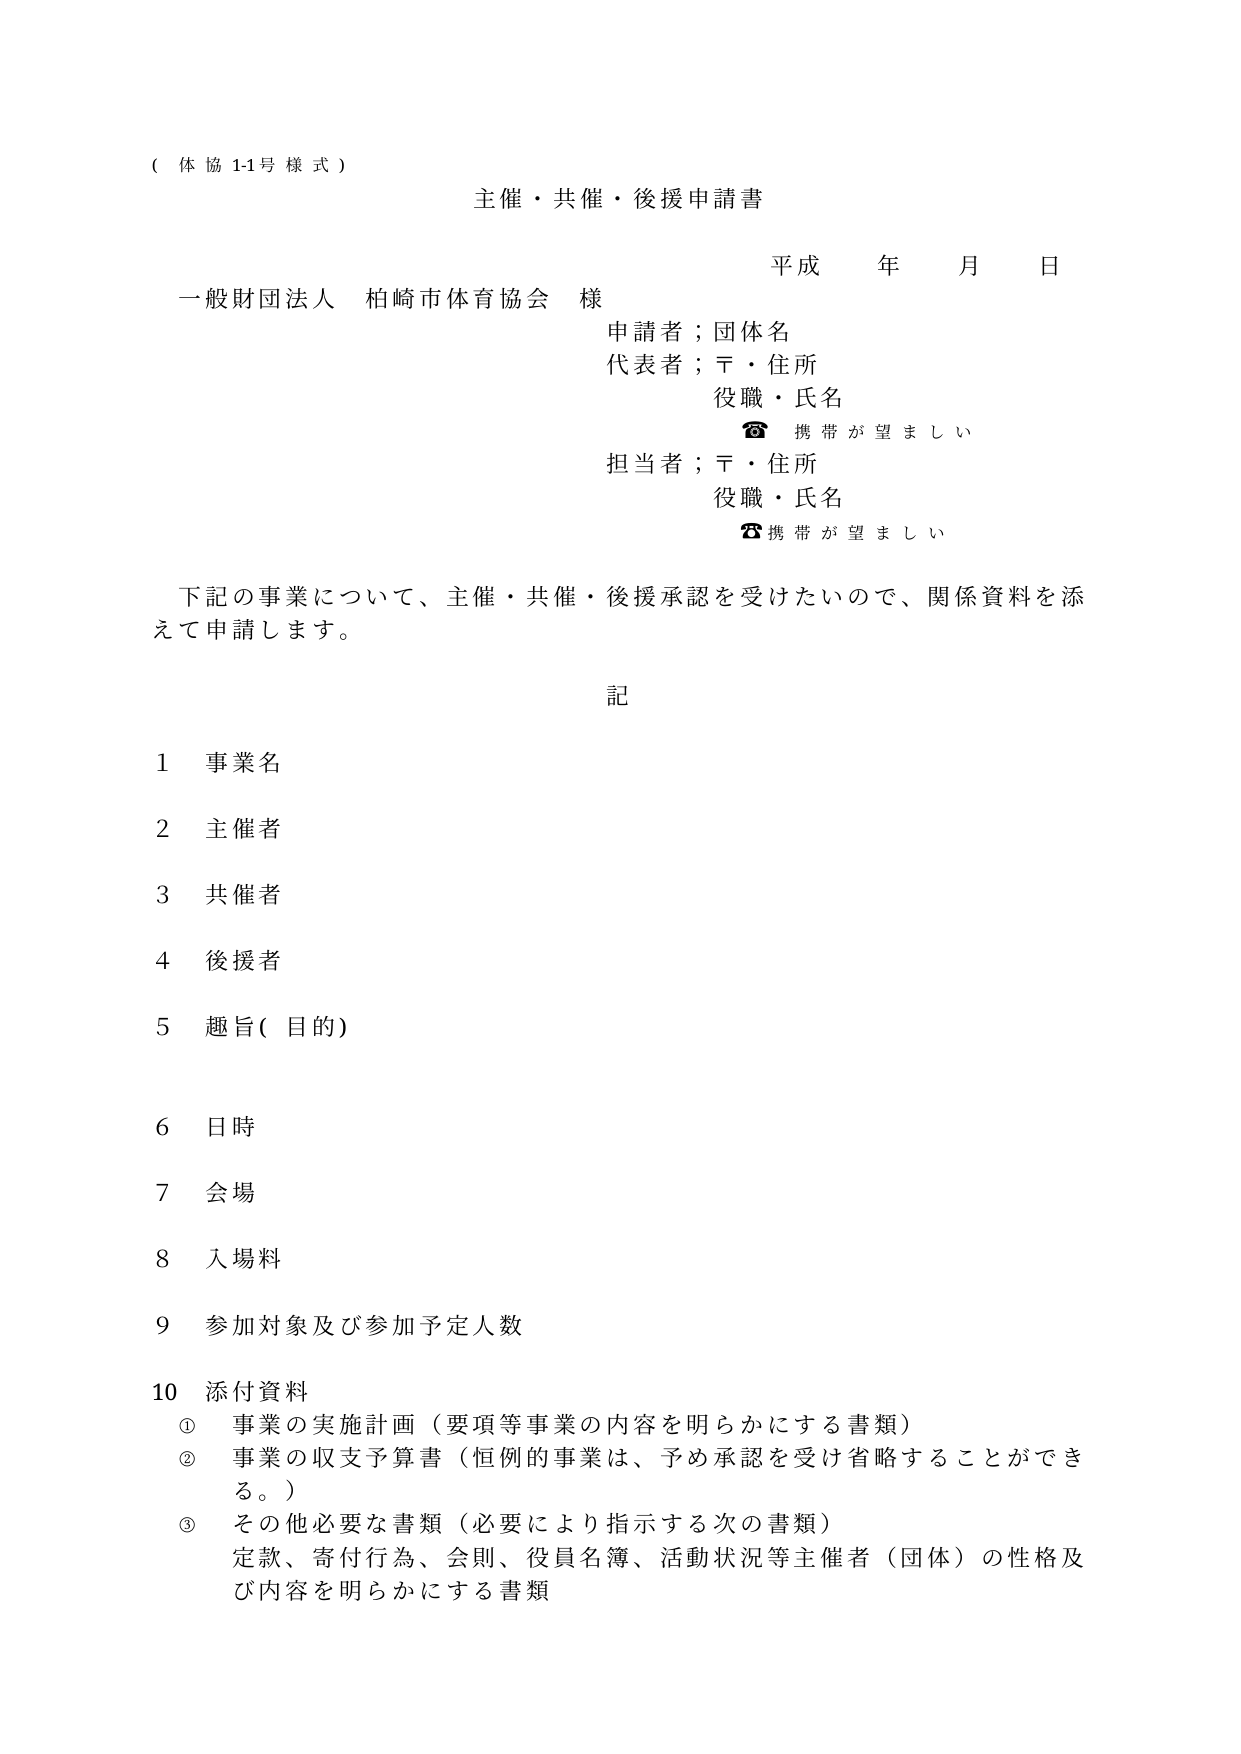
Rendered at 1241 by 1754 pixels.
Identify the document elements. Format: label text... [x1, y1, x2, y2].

text ５ 趣旨(目的) [152, 1009, 1088, 1043]
text 主催・共催・後援申請書 [152, 181, 1088, 214]
text ６ 日時 [152, 1109, 1088, 1142]
text 申請者；団体名 [152, 314, 1088, 347]
text １ 事業名 [152, 744, 1088, 778]
text 役職・氏名 [152, 380, 1088, 413]
list 事業の実施計画（要項等事業の内容を明らかにする書類） [174, 1407, 1088, 1440]
text 一般財団法人 柏崎市体育協会 様 [152, 281, 1088, 314]
text 10 添付資料 [152, 1374, 1088, 1407]
text 代表者；〒・住所 [152, 347, 1088, 380]
text ３ 共催者 [152, 877, 1088, 910]
text ９ 参加対象及び参加予定人数 [152, 1308, 1088, 1341]
text 担当者；〒・住所 [152, 446, 1088, 479]
text ４ 後援者 [152, 943, 1088, 976]
text ８ 入場料 [152, 1241, 1088, 1274]
text ７ 会場 [152, 1175, 1088, 1208]
list その他必要な書類（必要により指示する次の書類） [174, 1506, 1088, 1539]
text ☎携帯が望ましい [152, 413, 1088, 446]
text (体協1-1号様式) [152, 148, 1088, 181]
text 平成 年 月 日 [152, 248, 1065, 281]
list 定款、寄付行為、会則、役員名簿、活動状況等主催者（団体）の性格及び内容を明らかにする書類 [212, 1539, 1088, 1606]
subtitle 記 [152, 678, 1088, 711]
list 事業の収支予算書（恒例的事業は、予め承認を受け省略することができる。） [174, 1440, 1088, 1506]
text 役職・氏名 [152, 479, 1088, 513]
text ２ 主催者 [152, 811, 1088, 844]
text 下記の事業について、主催・共催・後援承認を受けたいので、関係資料を添えて申請します。 [152, 579, 1088, 645]
text ☎携帯が望ましい [152, 513, 1088, 546]
